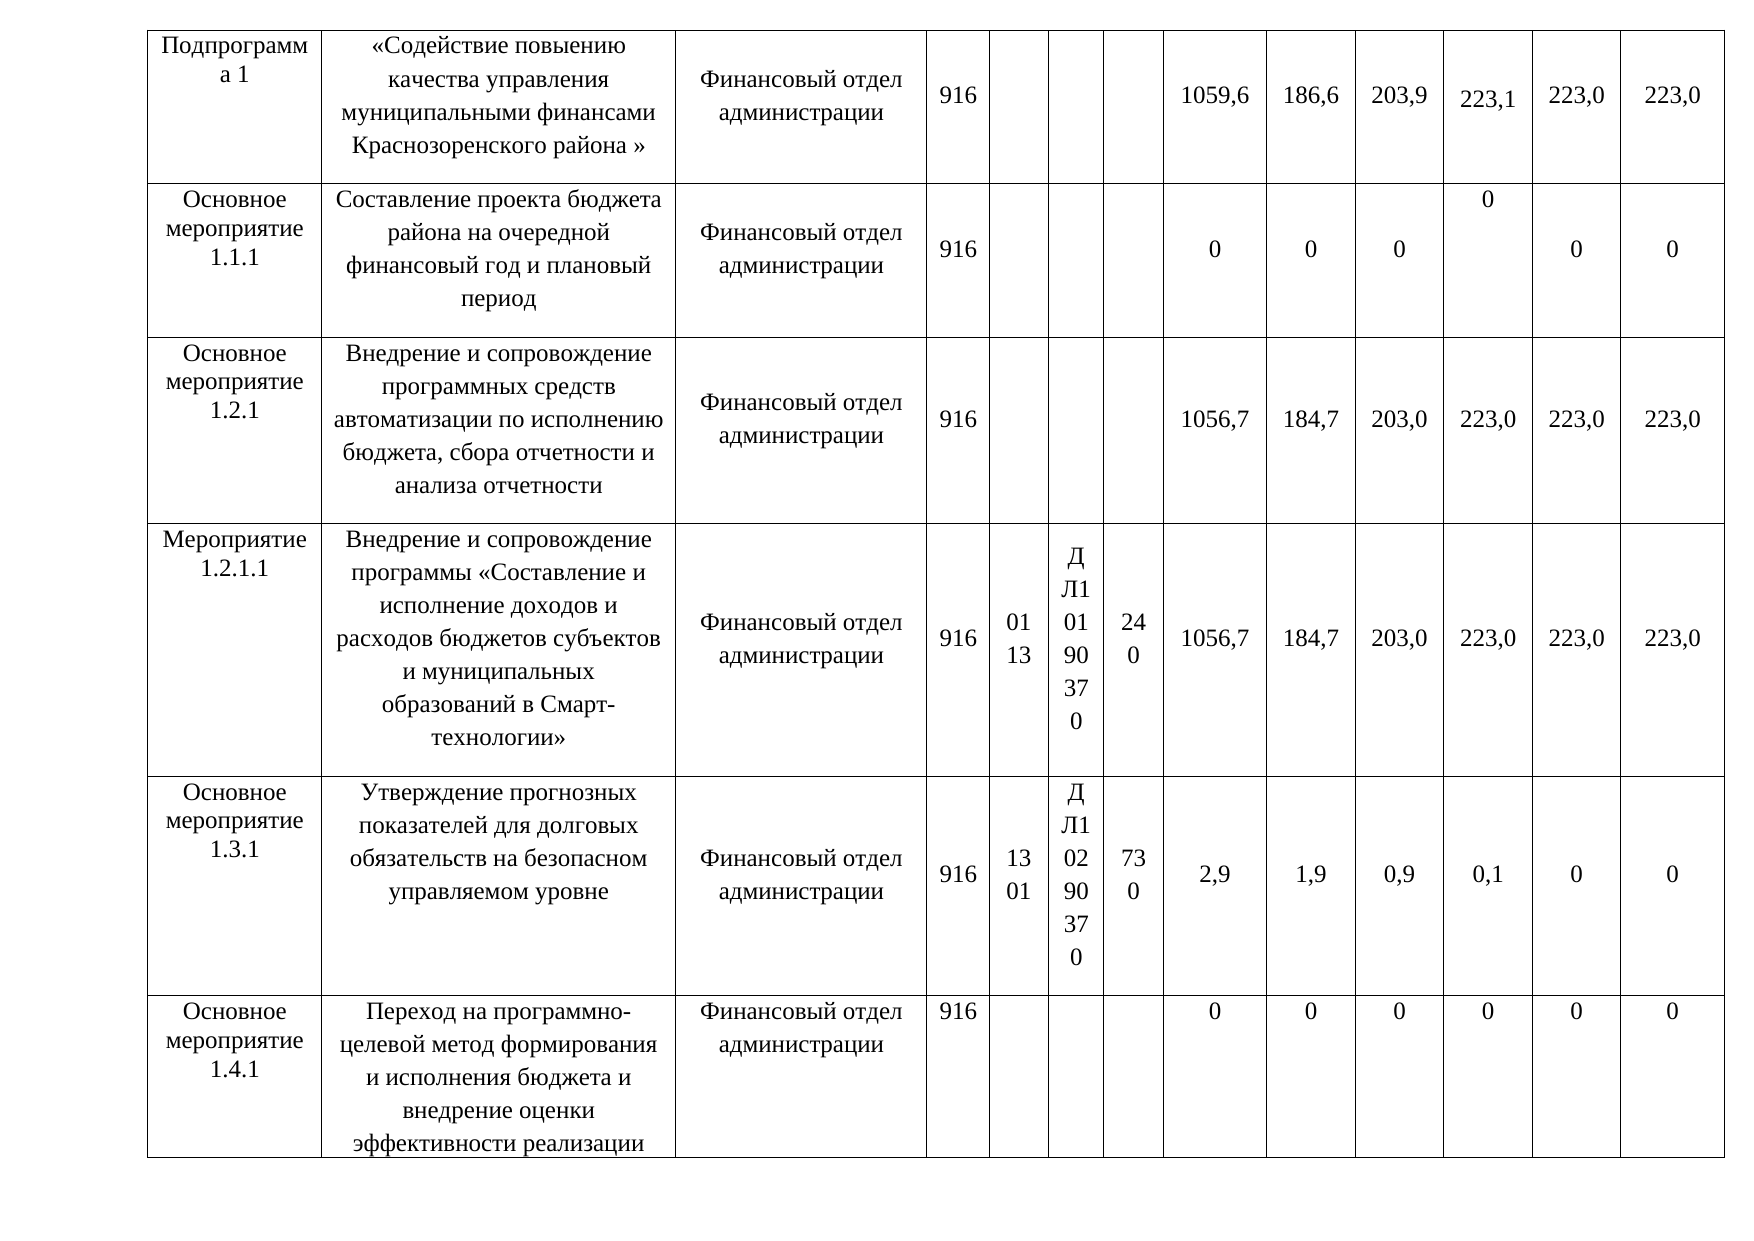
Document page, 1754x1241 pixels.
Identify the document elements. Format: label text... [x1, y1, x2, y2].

table_cell 0 [1621, 996, 1724, 1157]
table_cell 0 [1356, 996, 1443, 1157]
table_cell 203,9 [1356, 31, 1443, 183]
table_cell 916 [927, 338, 989, 523]
table_cell [1104, 996, 1163, 1157]
table_cell 184,7 [1267, 524, 1355, 776]
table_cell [322, 996, 675, 1157]
table_cell 223,0 [1444, 524, 1532, 776]
table_cell [1049, 184, 1103, 337]
table_cell Финансовый отдел администрации [676, 31, 926, 183]
table_cell 223,0 [1533, 31, 1620, 183]
table_cell Мероприятие 1.2.1.1 [148, 524, 321, 776]
table_cell 0 [1621, 184, 1724, 337]
table_cell 223,0 [1621, 338, 1724, 523]
table_cell [990, 996, 1048, 1157]
table_cell 184,7 [1267, 338, 1355, 523]
table_cell 0 [1621, 777, 1724, 995]
table_cell 2,9 [1164, 777, 1266, 995]
table_cell 1059,6 [1164, 31, 1266, 183]
table_cell 223,0 [1444, 338, 1532, 523]
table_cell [676, 996, 926, 1157]
table_cell Утверждение прогнозных показателей для долговых обязательств на безопасном управляемом уровне [322, 777, 675, 995]
table_cell ДЛ10190370 [1049, 524, 1103, 776]
table_cell ДЛ10290370 [1049, 777, 1103, 995]
table_cell 916 [927, 777, 989, 995]
table_cell Основное мероприятие 1.1.1 [148, 184, 321, 337]
table_cell 223,0 [1621, 524, 1724, 776]
table_cell [1104, 31, 1163, 183]
table_cell 0 [1533, 996, 1620, 1157]
table_cell 0,9 [1356, 777, 1443, 995]
table_cell Финансовый отдел администрации [676, 777, 926, 995]
table_cell 0 [1356, 184, 1443, 337]
table_cell Подпрограмма 1 [148, 31, 321, 183]
table_cell 223,0 [1621, 31, 1724, 183]
table_cell [990, 184, 1048, 337]
table_cell 240 [1104, 524, 1163, 776]
table_cell 223,1 [1444, 31, 1532, 183]
table_cell [1049, 338, 1103, 523]
table_cell 0113 [990, 524, 1048, 776]
table_cell [990, 31, 1048, 183]
table_cell 0,1 [1444, 777, 1532, 995]
table_cell 186,6 [1267, 31, 1355, 183]
table_cell Финансовый отдел администрации [676, 338, 926, 523]
table_cell [1049, 31, 1103, 183]
table_cell 1056,7 [1164, 338, 1266, 523]
table_cell [1104, 338, 1163, 523]
table_cell 916 [927, 524, 989, 776]
table_cell [1049, 996, 1103, 1157]
table_cell 1301 [990, 777, 1048, 995]
table_cell Составление проекта бюджета района на очередной финансовый год и плановый период [322, 184, 675, 337]
table_cell Финансовый отдел администрации [676, 184, 926, 337]
table_cell 0 [1533, 184, 1620, 337]
table_cell 1056,7 [1164, 524, 1266, 776]
table_cell Внедрение и сопровождение программы «Составление и исполнение доходов и расходов бюджетов субъектов и муниципальных образований в Смарт-технологии» [322, 524, 675, 776]
table_cell 223,0 [1533, 524, 1620, 776]
table_cell Финансовый отдел администрации [676, 524, 926, 776]
table_cell 916 [927, 184, 989, 337]
table_cell 223,0 [1533, 338, 1620, 523]
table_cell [148, 996, 321, 1157]
table_cell 0 [1267, 184, 1355, 337]
table_cell [1104, 184, 1163, 337]
table_cell 916 [927, 996, 989, 1157]
table_cell Основное мероприятие 1.3.1 [148, 777, 321, 995]
table_cell Внедрение и сопровождение программных средств автоматизации по исполнению бюджета, сбора отчетности и анализа отчетности [322, 338, 675, 523]
table_cell «Содействие повыению качества управления муниципальными финансами Краснозоренского района » [322, 31, 675, 183]
table_cell 0 [1533, 777, 1620, 995]
table_cell 1,9 [1267, 777, 1355, 995]
table_cell 203,0 [1356, 338, 1443, 523]
table_cell 0 [1444, 184, 1532, 337]
table_cell 0 [1164, 184, 1266, 337]
table_cell [990, 338, 1048, 523]
table_cell 0 [1444, 996, 1532, 1157]
table_cell Основное мероприятие 1.2.1 [148, 338, 321, 523]
table_cell 916 [927, 31, 989, 183]
table_cell 0 [1164, 996, 1266, 1157]
table_cell 730 [1104, 777, 1163, 995]
table_cell 203,0 [1356, 524, 1443, 776]
table_cell 0 [1267, 996, 1355, 1157]
